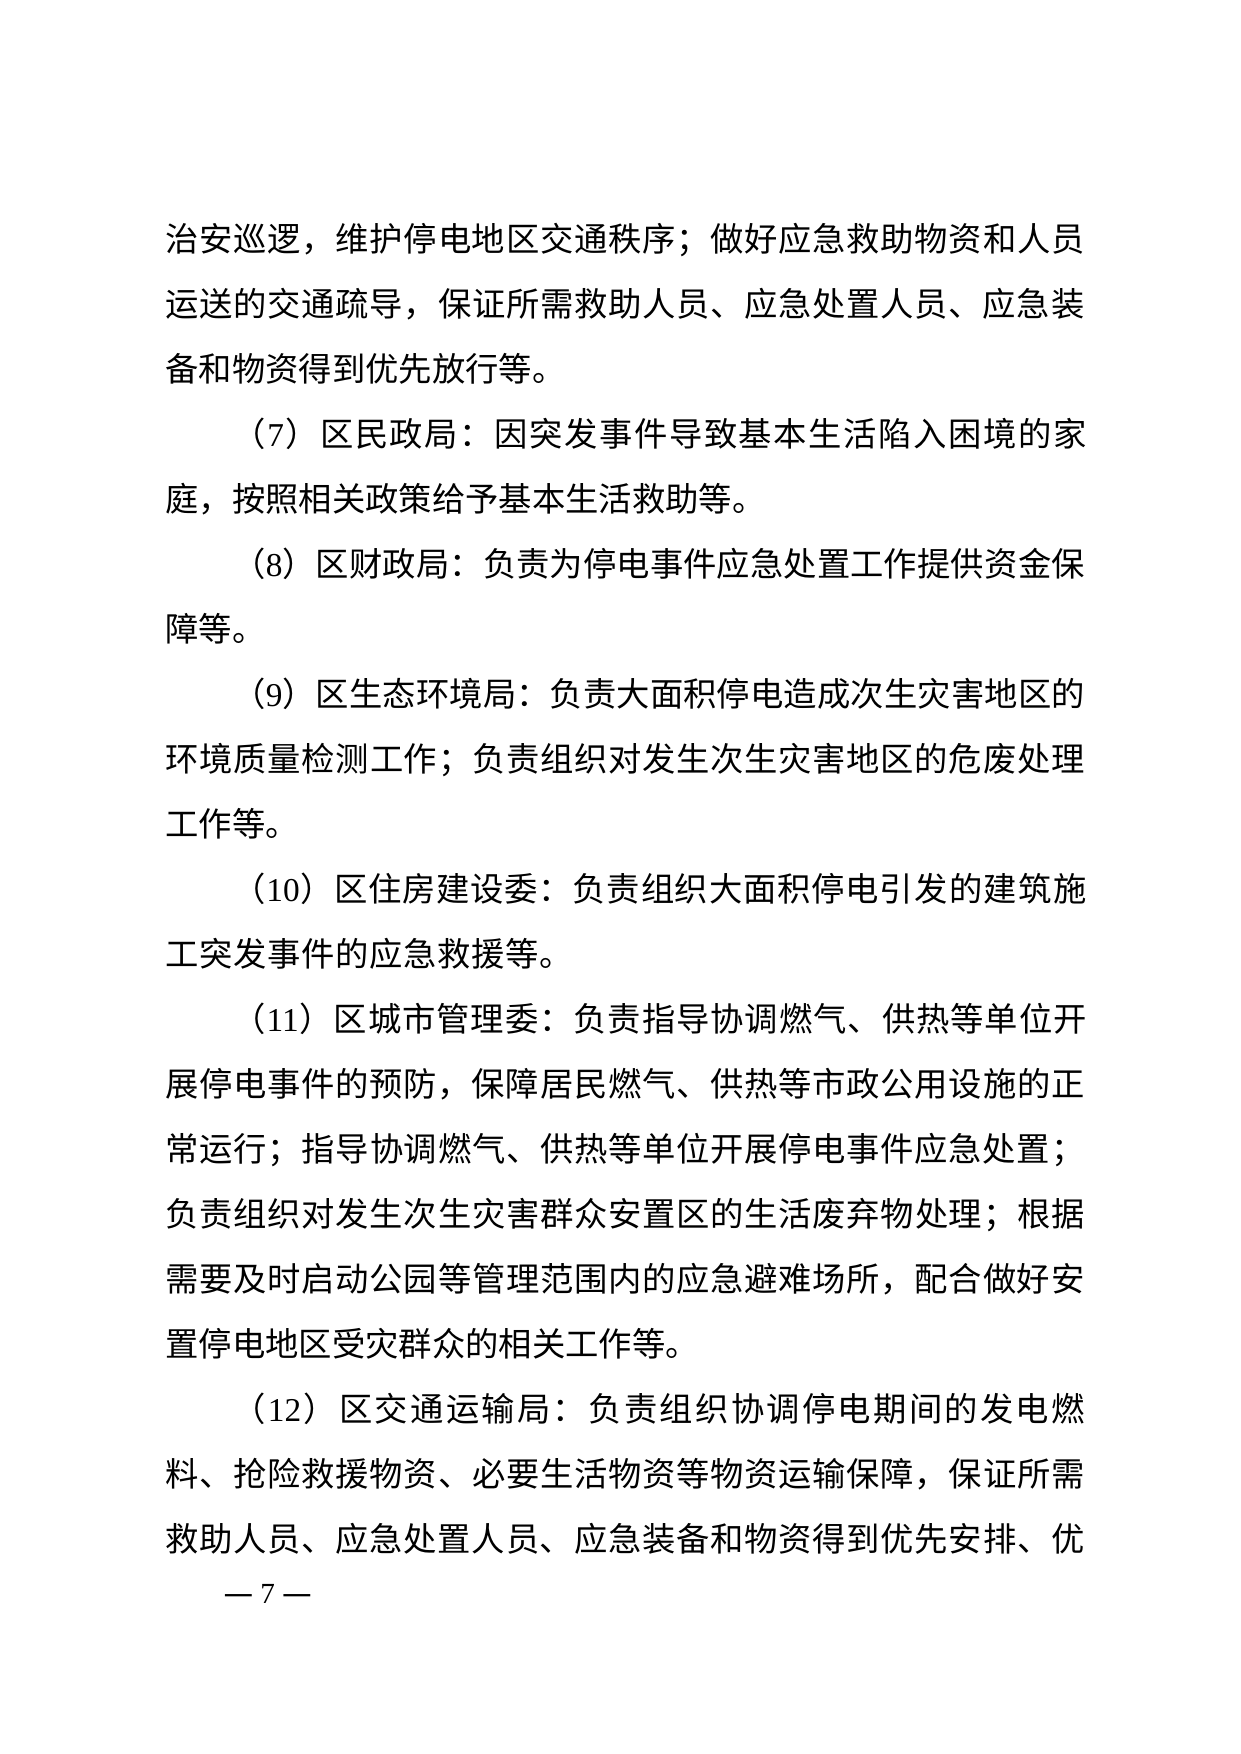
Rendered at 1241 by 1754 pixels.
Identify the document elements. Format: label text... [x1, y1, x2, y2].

text （11）区城市管理委：负责指导协调燃气、供热等单位开展停电事件的预防，保障居民燃气、供热等市政公用设施的正常运行；指导协调燃气、供热等单位开展停电事件应急处置；负责组织对发生次生灾害群众安置区的生活废弃物处理；根据需要及时启动公园等管理范围内的应急避难场所，配合做好安置停电地区受灾群众的相关工作等。 [165, 984, 1087, 1374]
text （9）区生态环境局：负责大面积停电造成次生灾害地区的环境质量检测工作；负责组织对发生次生灾害地区的危废处理工作等。 [165, 659, 1087, 854]
text （10）区住房建设委：负责组织大面积停电引发的建筑施工突发事件的应急救援等。 [165, 854, 1087, 984]
text （7）区民政局：因突发事件导致基本生活陷入困境的家庭，按照相关政策给予基本生活救助等。 [165, 399, 1087, 529]
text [165, 1374, 1087, 1569]
text （8）区财政局：负责为停电事件应急处置工作提供资金保障等。 [165, 529, 1087, 659]
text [165, 204, 1087, 399]
